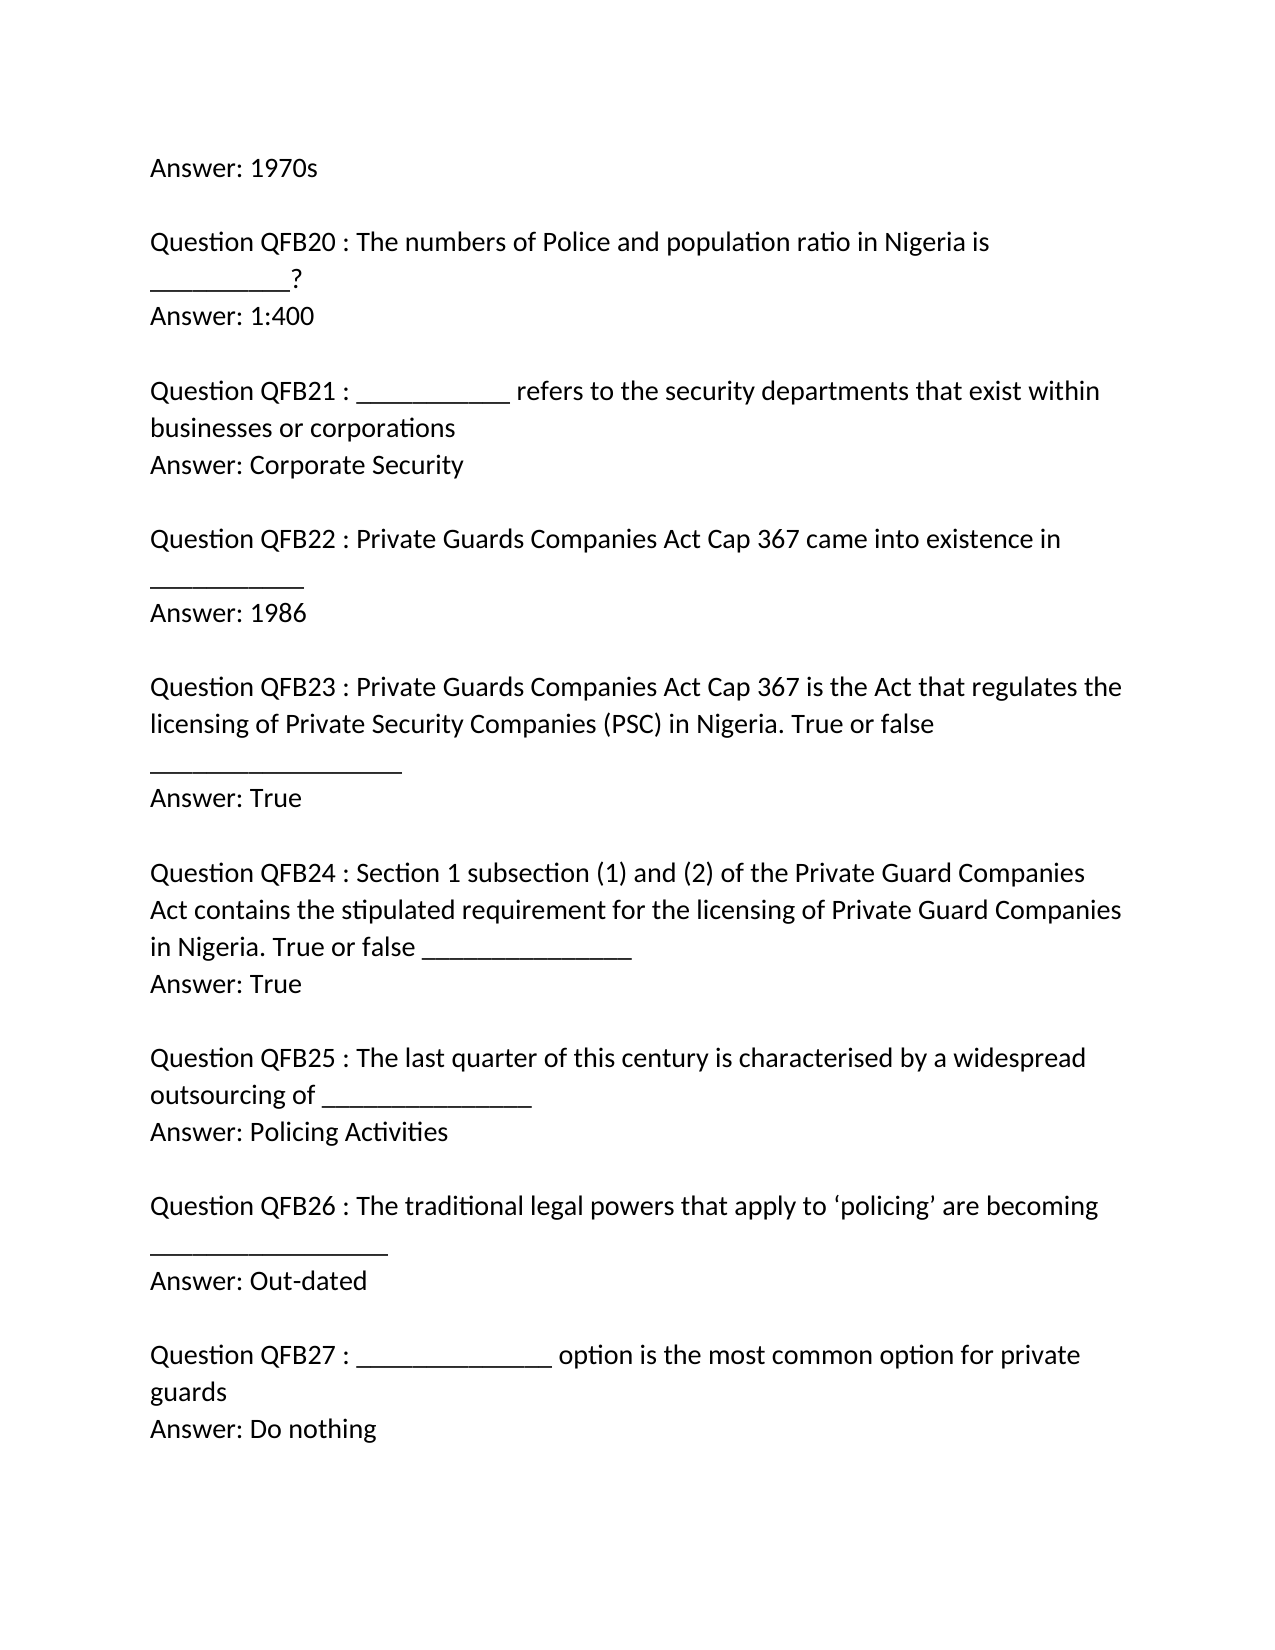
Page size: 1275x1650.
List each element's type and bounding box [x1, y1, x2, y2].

text [150, 150, 1125, 1482]
